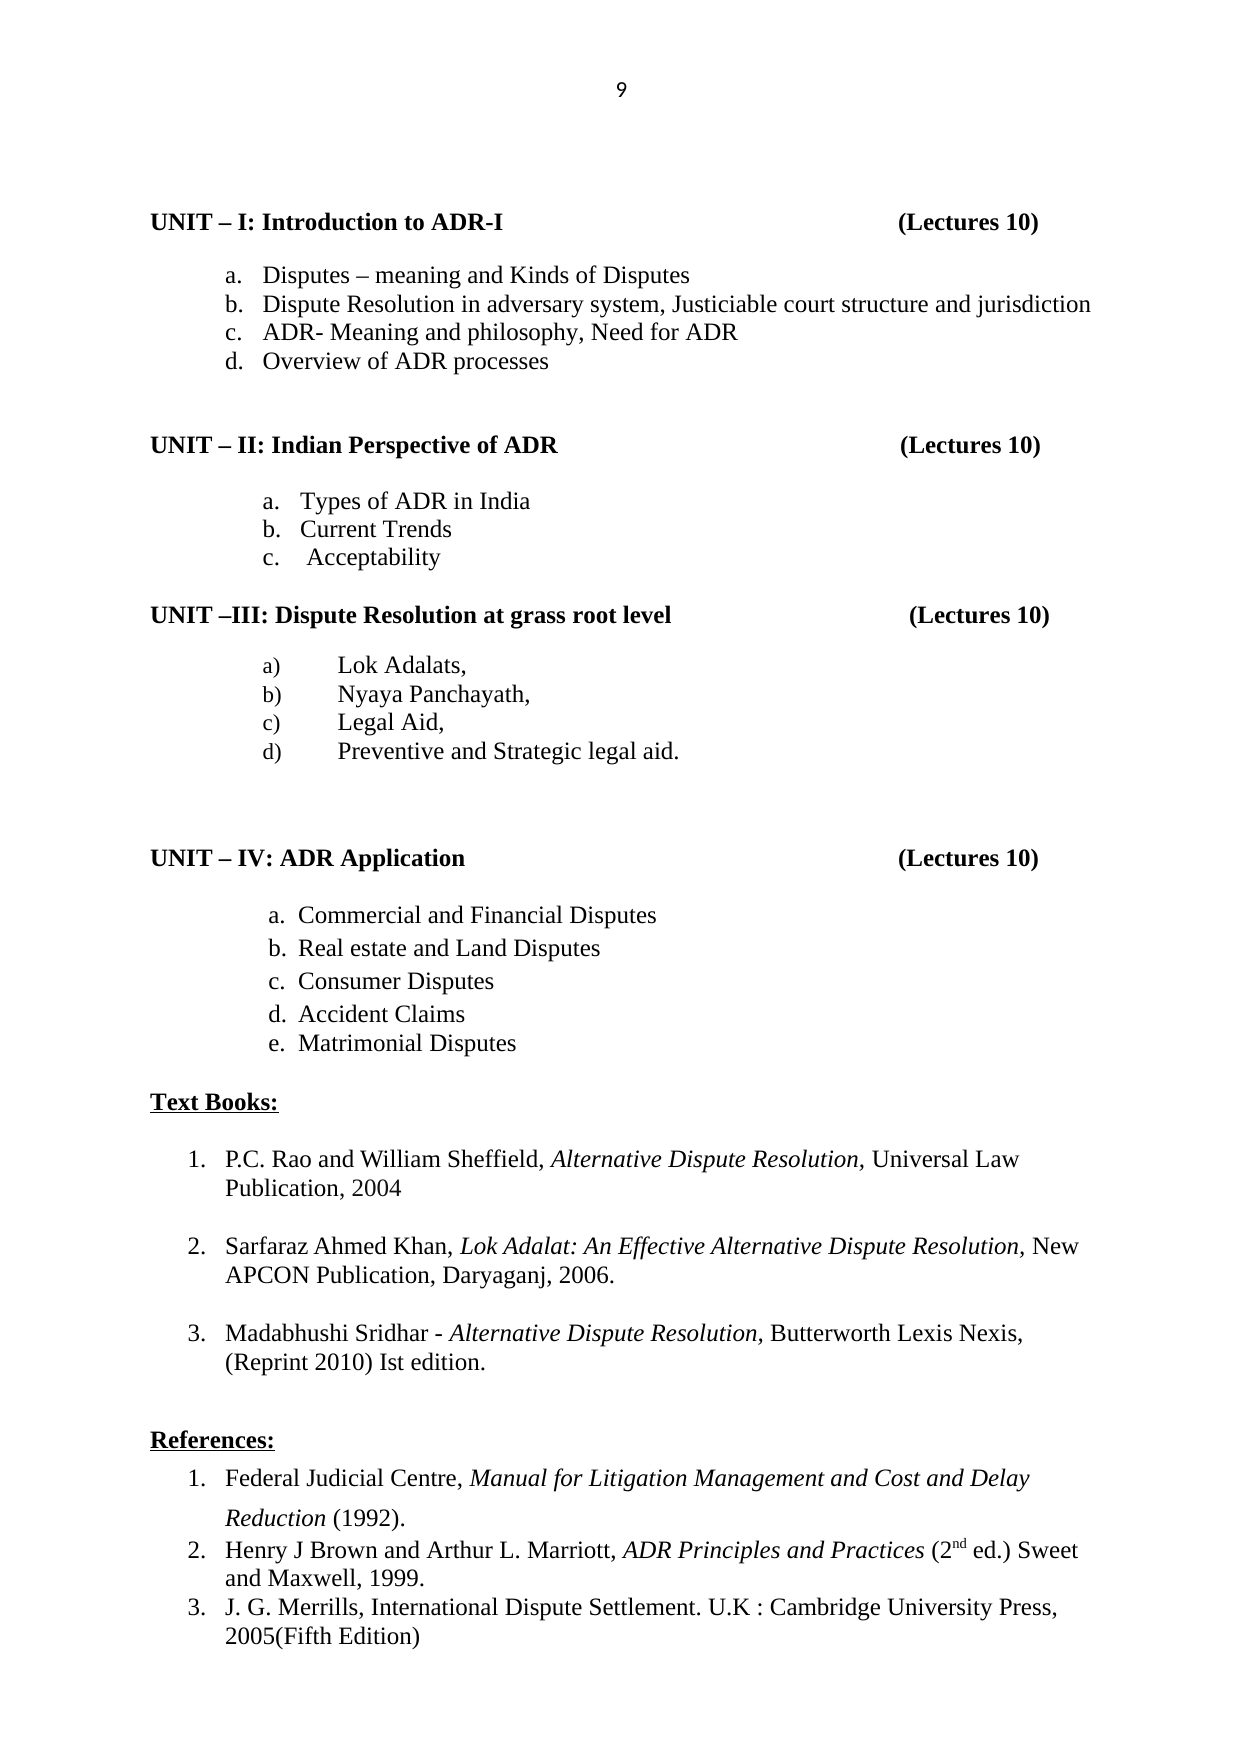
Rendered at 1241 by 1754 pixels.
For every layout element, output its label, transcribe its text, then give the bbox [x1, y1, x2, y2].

list Nyaya Panchayath, [262, 679, 1092, 707]
subtitle Sarfaraz Ahmed Khan, Lok Adalat: An Effective Alternative Dispute Resolution, New APCON Publication, Daryaganj, 2006. [187, 1231, 1092, 1289]
list ADR- Meaning and philosophy, Need for ADR [225, 317, 1092, 346]
list Real estate and Land Disputes [268, 933, 1092, 962]
list Consumer Disputes [268, 966, 1092, 995]
list Legal Aid, [262, 707, 1092, 736]
list Disputes – meaning and Kinds of Disputes [225, 260, 1092, 289]
list Madabhushi Sridhar - Alternative Dispute Resolution, Butterworth Lexis Nexis, (Reprint 2010) Ist edition. [187, 1318, 1092, 1375]
text Text Books: [150, 1087, 1092, 1116]
text References: [150, 1425, 1092, 1454]
list Acceptability [262, 543, 1092, 571]
list Commercial and Financial Disputes [268, 901, 1092, 929]
text UNIT – I: Introduction to ADR-I (Lectures 10) [150, 207, 1092, 235]
list Lok Adalats, [262, 650, 1092, 679]
list Types of ADR in India [262, 487, 1092, 515]
text UNIT –III: Dispute Resolution at grass root level (Lectures 10) [150, 600, 1092, 629]
list Matrimonial Disputes [268, 1028, 1092, 1057]
text UNIT – IV: ADR Application (Lectures 10) [150, 843, 1092, 872]
list Accident Claims [268, 999, 1092, 1028]
list Overview of ADR processes [225, 346, 1092, 375]
list Henry J Brown and Arthur L. Marriott, ADR Principles and Practices (2nd ed.) Sweet and Maxwell, 1999. [187, 1535, 1092, 1592]
list Federal Judicial Centre, Manual for Litigation Management and Cost and Delay Reduction (1992). [187, 1454, 1092, 1535]
subtitle P.C. Rao and William Sheffield, Alternative Dispute Resolution, Universal Law Publication, 2004 [187, 1144, 1092, 1202]
list Preventive and Strategic legal aid. [262, 736, 1092, 765]
list J. G. Merrills, International Dispute Settlement. U.K : Cambridge University Press, 2005(Fifth Edition) [187, 1592, 1092, 1650]
list Dispute Resolution in adversary system, Justiciable court structure and jurisdiction [225, 289, 1092, 317]
list Current Trends [262, 515, 1092, 543]
text UNIT – II: Indian Perspective of ADR (Lectures 10) [150, 433, 1044, 458]
